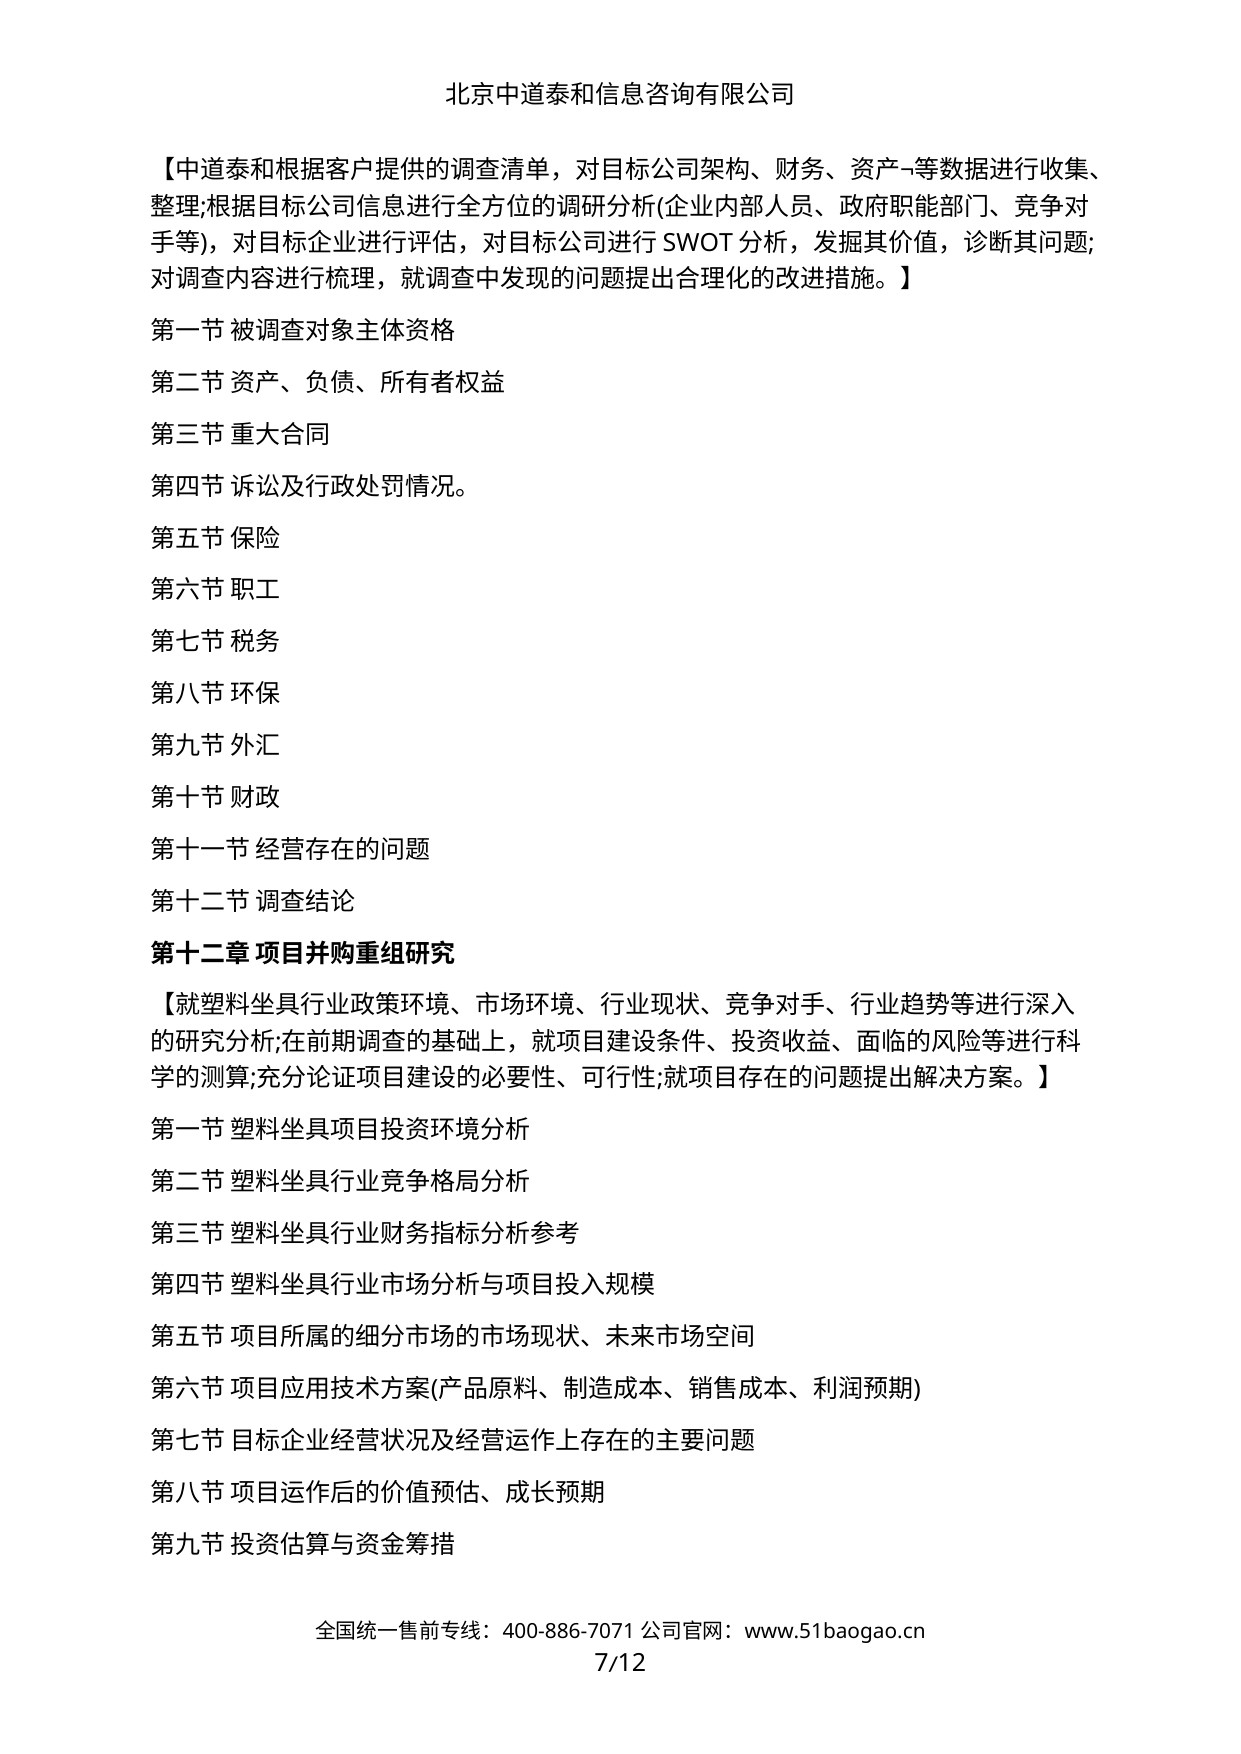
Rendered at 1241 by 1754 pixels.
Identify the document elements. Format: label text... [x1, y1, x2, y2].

text 第八节 项目运作后的价值预估、成长预期 [150, 1472, 1090, 1509]
text 第四节 诉讼及行政处罚情况。 [150, 466, 1090, 502]
text 第一节 被调查对象主体资格 [150, 311, 1090, 347]
text 【中道泰和根据客户提供的调查清单，对目标公司架构、财务、资产¬等数据进行收集、整理;根据目标公司信息进行全方位的调研分析(企业内部人员、政府职能部门、竞争对手等)，对目标企业进行评估，对目标公司进行SWOT分析，发掘其价值，诊断其问题;对调查内容进行梳理，就调查中发现的问题提出合理化的改进措施。】 [150, 150, 1090, 295]
text 第五节 项目所属的细分市场的市场现状、未来市场空间 [150, 1317, 1090, 1353]
text 第六节 职工 [150, 570, 1090, 606]
text 第七节 目标企业经营状况及经营运作上存在的主要问题 [150, 1421, 1090, 1457]
text 第六节 项目应用技术方案(产品原料、制造成本、销售成本、利润预期) [150, 1369, 1090, 1405]
text 第三节 塑料坐具行业财务指标分析参考 [150, 1213, 1090, 1249]
text 第十节 财政 [150, 777, 1090, 814]
text 第九节 投资估算与资金筹措 [150, 1524, 1090, 1561]
text 第三节 重大合同 [150, 414, 1090, 451]
text 第十二章 项目并购重组研究 [150, 933, 1090, 969]
text 第二节 塑料坐具行业竞争格局分析 [150, 1161, 1090, 1197]
text 第十一节 经营存在的问题 [150, 829, 1090, 866]
text 第八节 环保 [150, 674, 1090, 710]
text 第四节 塑料坐具行业市场分析与项目投入规模 [150, 1265, 1090, 1301]
text 第二节 资产、负债、所有者权益 [150, 362, 1090, 399]
text 第五节 保险 [150, 518, 1090, 554]
text 第七节 税务 [150, 622, 1090, 658]
text 第九节 外汇 [150, 726, 1090, 762]
text 第一节 塑料坐具项目投资环境分析 [150, 1109, 1090, 1146]
text 【就塑料坐具行业政策环境、市场环境、行业现状、竞争对手、行业趋势等进行深入的研究分析;在前期调查的基础上，就项目建设条件、投资收益、面临的风险等进行科学的测算;充分论证项目建设的必要性、可行性;就项目存在的问题提出解决方案。】 [150, 985, 1090, 1094]
text 第十二节 调查结论 [150, 881, 1090, 917]
